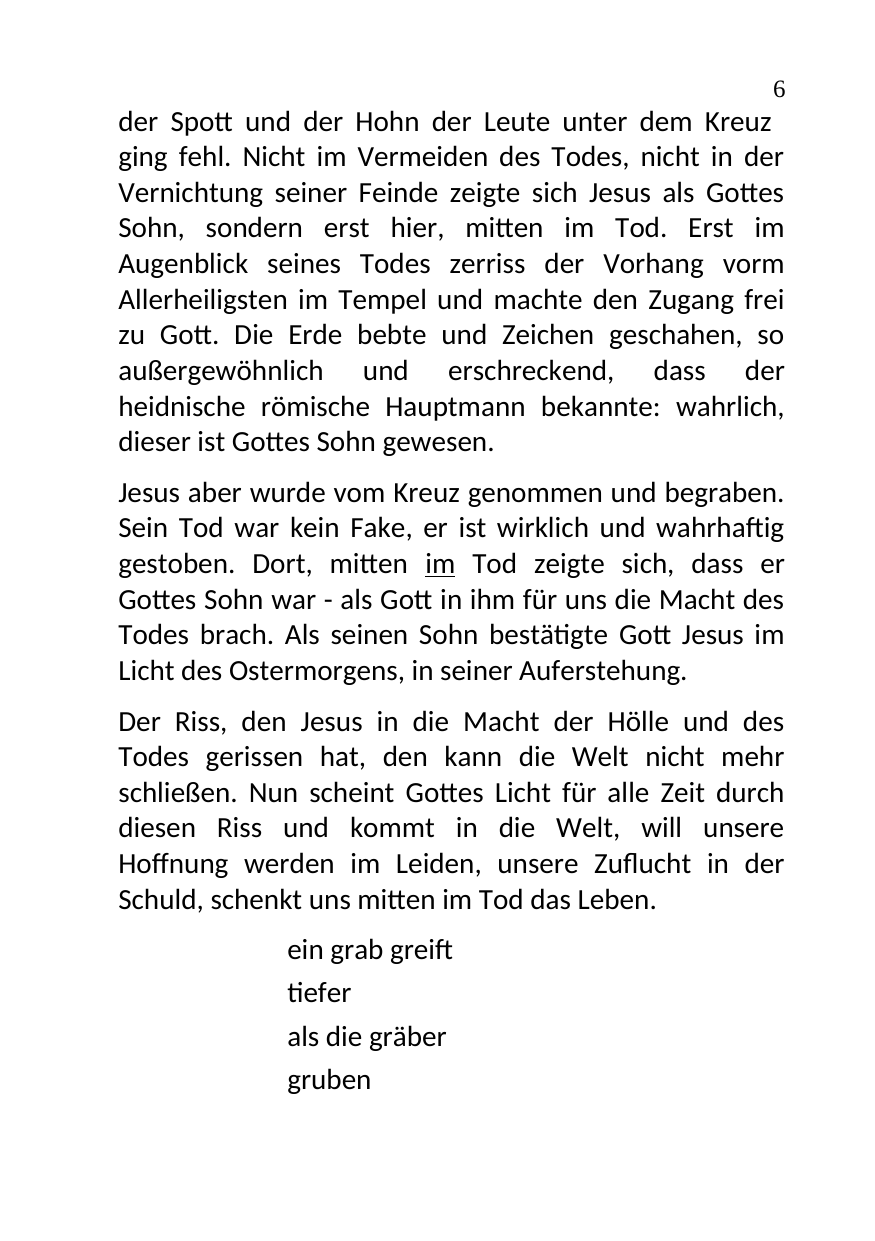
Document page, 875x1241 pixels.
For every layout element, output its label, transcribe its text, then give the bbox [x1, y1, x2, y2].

text Jesus aber wurde vom Kreuz genommen und begraben. Sein Tod war kein Fake, er ist wirklich und wahrhaftig gestoben. Dort, mitten im Tod zeigte sich, dass er Gottes Sohn war - als Gott in ihm für uns die Macht des Todes brach. Als seinen Sohn bestätigte Gott Jesus im Licht des Ostermorgens, in seiner Auferstehung. [118, 474, 785, 688]
text Der Riss, den Jesus in die Macht der Hölle und des Todes gerissen hat, den kann die Welt nicht mehr schließen. Nun scheint Gottes Licht für alle Zeit durch diesen Riss und kommt in die Welt, will unsere Hoffnung werden im Leiden, unsere Zuflucht in der Schuld, schenkt uns mitten im Tod das Leben. [118, 703, 785, 916]
text als die gräber [287, 1018, 785, 1053]
text der Spott und der Hohn der Leute unter dem Kreuz ging fehl. Nicht im Vermeiden des Todes, nicht in der Vernichtung seiner Feinde zeigte sich Jesus als Gottes Sohn, sondern erst hier, mitten im Tod. Erst im Augenblick seines Todes zerriss der Vorhang vorm Allerheiligsten im Tempel und machte den Zugang frei zu Gott. Die Erde bebte und Zeichen geschahen, so außergewöhnlich und erschreckend, dass der heidnische römische Hauptmann bekannte: wahrlich, dieser ist Gottes Sohn gewesen. [118, 103, 785, 459]
text tiefer [287, 974, 785, 1010]
text gruben [287, 1061, 785, 1096]
text ein grab greift [287, 931, 785, 967]
